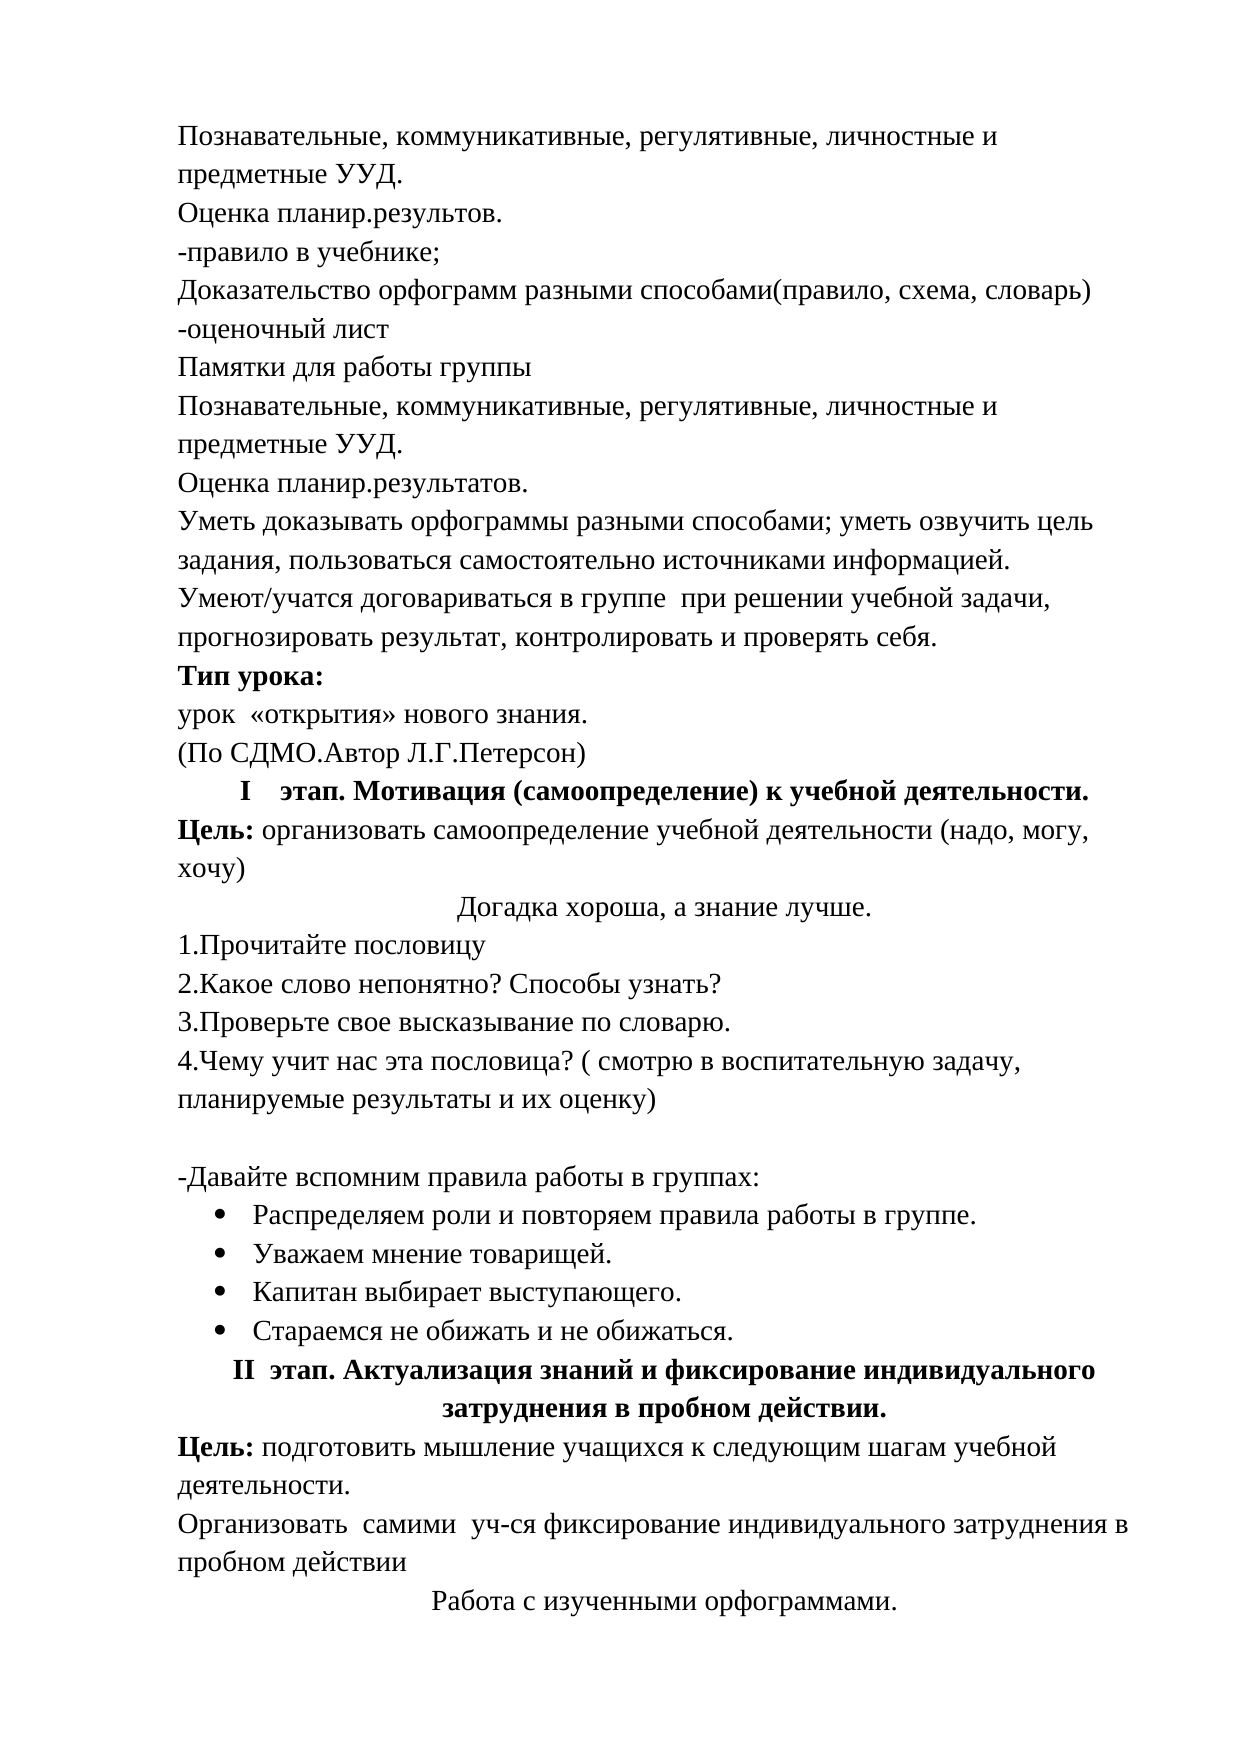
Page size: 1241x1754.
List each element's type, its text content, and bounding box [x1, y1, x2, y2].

list Распределяем роли и повторяем правила работы в группе. [215, 1197, 1152, 1231]
text Цель: организовать самоопределение учебной деятельности (надо, могу, хочу) [177, 812, 1152, 884]
text Тип урока: [177, 658, 1152, 691]
text Доказательство орфограмм разными способами(правило, схема, словарь) [177, 272, 1152, 306]
text Догадка хороша, а знание лучше. [177, 889, 1152, 922]
text -оценочный лист [177, 311, 1152, 344]
text 2.Какое слово непонятно? Способы узнать? [177, 966, 1152, 999]
text Оценка планир.результатов. [177, 465, 1152, 498]
text -Давайте вспомним правила работы в группах: [177, 1159, 1152, 1192]
text Оценка планир.результов. [177, 195, 1152, 229]
text урок «открытия» нового знания. [177, 696, 1152, 730]
text Работа с изученными орфограммами. [177, 1583, 1152, 1617]
list Капитан выбирает выступающего. [215, 1274, 1152, 1308]
text Познавательные, коммуникативные, регулятивные, личностные и предметные УУД. [177, 118, 1152, 190]
text I этап. Мотивация (самоопределение) к учебной деятельности. [177, 773, 1152, 807]
text Памятки для работы группы [177, 349, 1152, 383]
text Познавательные, коммуникативные, регулятивные, личностные и предметные УУД. [177, 388, 1152, 460]
text II этап. Актуализация знаний и фиксирование индивидуального затруднения в пробном действии. [177, 1352, 1152, 1424]
list Уважаем мнение товарищей. [215, 1236, 1152, 1269]
text Умеют/учатся договариваться в группе при решении учебной задачи, прогнозировать результат, контролировать и проверять себя. [177, 581, 1152, 653]
text Цель: подготовить мышление учащихся к следующим шагам учебной деятельности. [177, 1429, 1152, 1501]
text 4.Чему учит нас эта пословица? ( смотрю в воспитательную задачу, планируемые результаты и их оценку) [177, 1043, 1152, 1115]
text 1.Прочитайте пословицу [177, 927, 1152, 961]
list Стараемся не обижать и не обижаться. [215, 1313, 1152, 1347]
text -правило в учебнике; [177, 234, 1152, 267]
text (По СДМО.Автор Л.Г.Петерсон) [177, 735, 1152, 768]
text Уметь доказывать орфограммы разными способами; уметь озвучить цель задания, пользоваться самостоятельно источниками информацией. [177, 503, 1152, 576]
text 3.Проверьте свое высказывание по словарю. [177, 1004, 1152, 1038]
text Организовать самими уч-ся фиксирование индивидуального затруднения в пробном действии [177, 1506, 1152, 1578]
